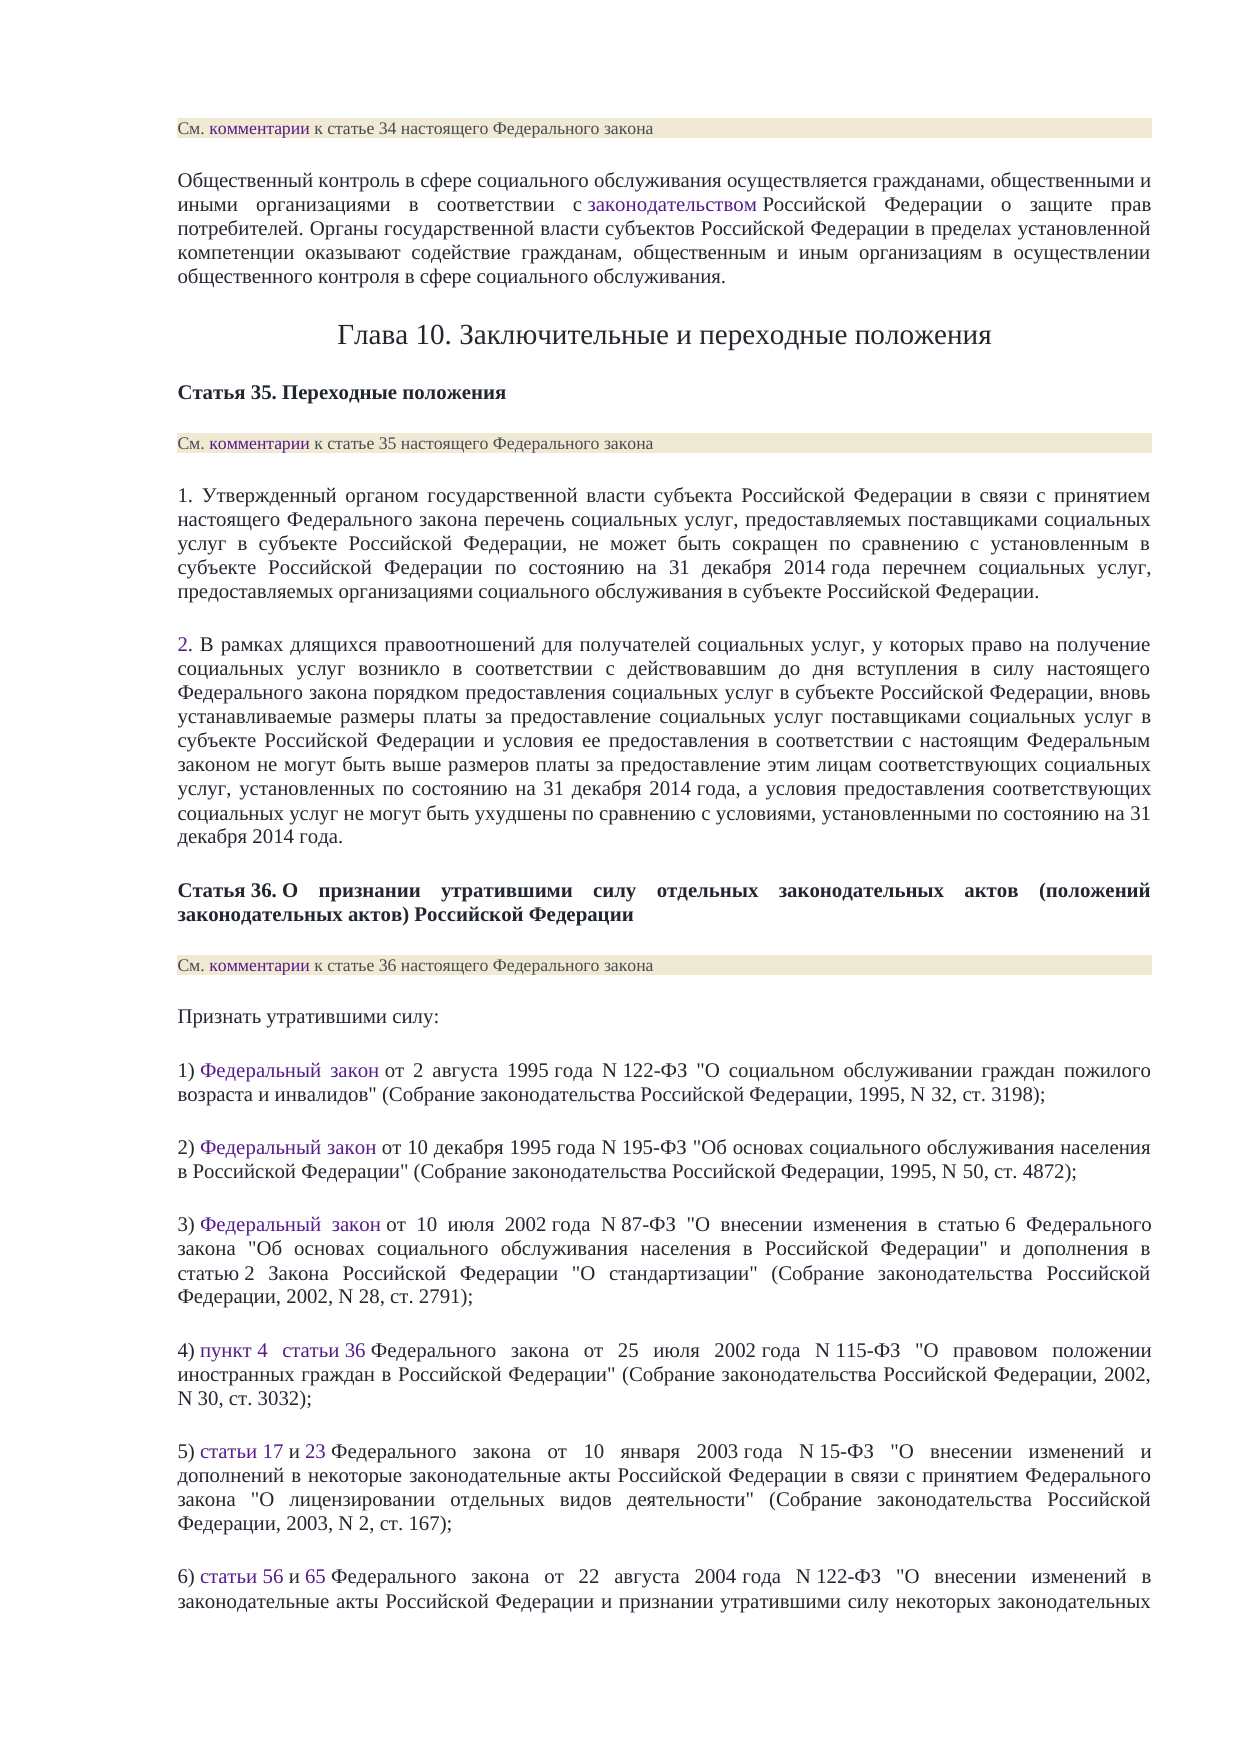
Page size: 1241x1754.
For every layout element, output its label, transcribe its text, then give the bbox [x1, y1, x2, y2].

text Статья 36. О признании утратившими силу отдельных законодательных актов (положений законодательных актов) Российской Федерации [177, 878, 1152, 926]
text См. комментарии к статье 34 настоящего Федерального закона [177, 118, 1152, 138]
text См. комментарии к статье 36 настоящего Федерального закона [177, 955, 1152, 975]
text Признать утратившими силу: [177, 1004, 1152, 1028]
text 2. В рамках длящихся правоотношений для получателей социальных услуг, у которых право на получение социальных услуг возникло в соответствии с действовавшим до дня вступления в силу настоящего Федерального закона порядком предоставления социальных услуг в субъекте Российской Федерации, вновь устанавливаемые размеры платы за предоставление социальных услуг поставщиками социальных услуг в субъекте Российской Федерации и условия ее предоставления в соответствии с настоящим Федеральным законом не могут быть выше размеров платы за предоставление этим лицам соответствующих социальных услуг, установленных по состоянию на 31 декабря 2014 года, а условия предоставления соответствующих социальных услуг не могут быть ухудшены по сравнению с условиями, установленными по состоянию на 31 декабря 2014 года. [177, 632, 1152, 848]
text 2) Федеральный закон от 10 декабря 1995 года N 195-ФЗ "Об основах социального обслуживания населения в Российской Федерации" (Собрание законодательства Российской Федерации, 1995, N 50, ст. 4872); [177, 1135, 1152, 1183]
text 1. Утвержденный органом государственной власти субъекта Российской Федерации в связи с принятием настоящего Федерального закона перечень социальных услуг, предоставляемых поставщиками социальных услуг в субъекте Российской Федерации, не может быть сокращен по сравнению с установленным в субъекте Российской Федерации по состоянию на 31 декабря 2014 года перечнем социальных услуг, предоставляемых организациями социального обслуживания в субъекте Российской Федерации. [177, 482, 1152, 603]
text 3) Федеральный закон от 10 июля 2002 года N 87-ФЗ "О внесении изменения в статью 6 Федерального закона "Об основах социального обслуживания населения в Российской Федерации" и дополнения в статью 2 Закона Российской Федерации "О стандартизации" (Собрание законодательства Российской Федерации, 2002, N 28, ст. 2791); [177, 1212, 1152, 1308]
text См. комментарии к статье 35 настоящего Федерального закона [177, 433, 1152, 453]
text 5) статьи 17 и 23 Федерального закона от 10 января 2003 года N 15-ФЗ "О внесении изменений и дополнений в некоторые законодательные акты Российской Федерации в связи с принятием Федерального закона "О лицензировании отдельных видов деятельности" (Собрание законодательства Российской Федерации, 2003, N 2, ст. 167); [177, 1439, 1152, 1535]
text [177, 1564, 1152, 1613]
text Общественный контроль в сфере социального обслуживания осуществляется гражданами, общественными и иными организациями в соответствии с законодательством Российской Федерации о защите прав потребителей. Органы государственной власти субъектов Российской Федерации в пределах установленной компетенции оказывают содействие гражданам, общественным и иным организациям в осуществлении общественного контроля в сфере социального обслуживания. [177, 168, 1152, 288]
text 1) Федеральный закон от 2 августа 1995 года N 122-ФЗ "О социальном обслуживании граждан пожилого возраста и инвалидов" (Собрание законодательства Российской Федерации, 1995, N 32, ст. 3198); [177, 1058, 1152, 1106]
text Глава 10. Заключительные и переходные положения [177, 317, 1152, 351]
text Статья 35. Переходные положения [177, 380, 1152, 404]
text 4) пункт 4 статьи 36 Федерального закона от 25 июля 2002 года N 115-ФЗ "О правовом положении иностранных граждан в Российской Федерации" (Собрание законодательства Российской Федерации, 2002, N 30, ст. 3032); [177, 1338, 1152, 1410]
